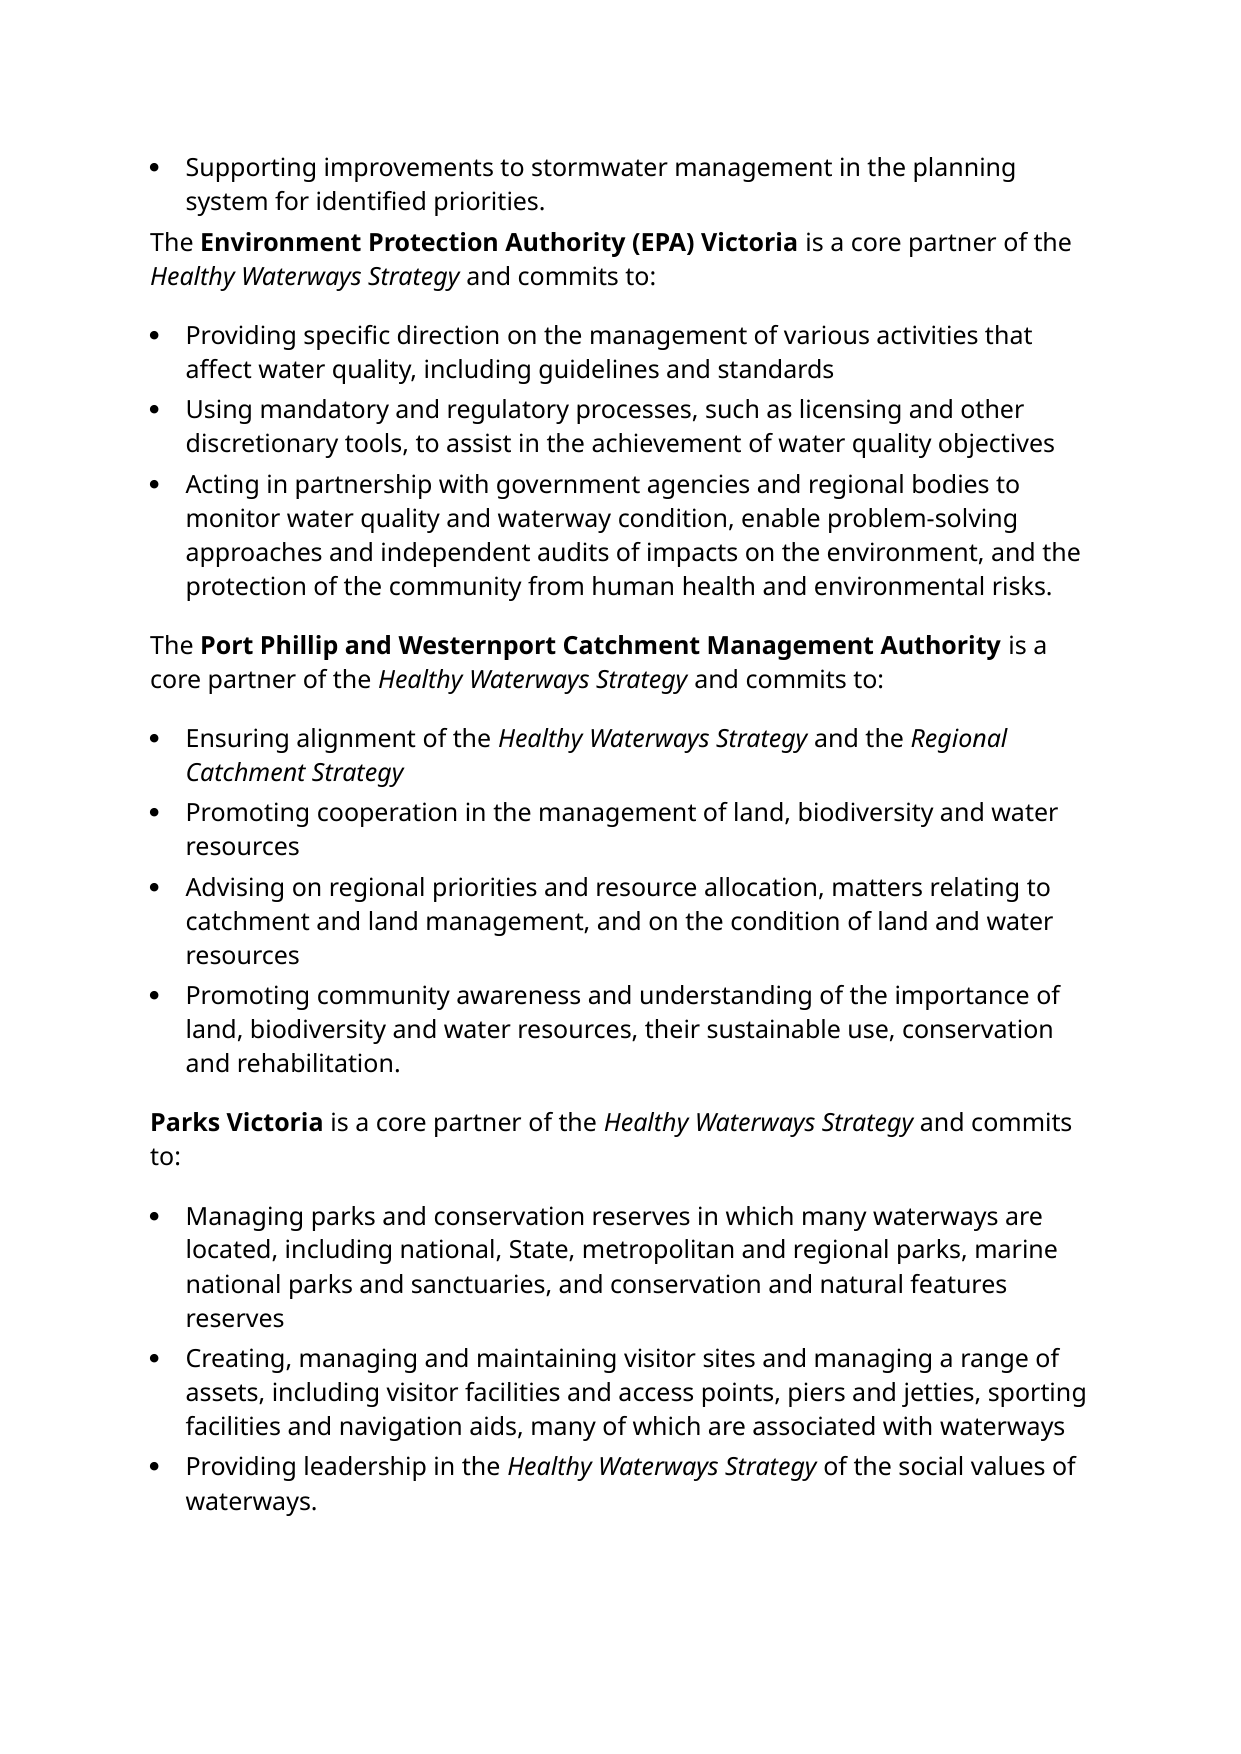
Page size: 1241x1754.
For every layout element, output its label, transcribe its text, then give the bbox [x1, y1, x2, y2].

text Managing parks and conservation reserves in which many waterways are located, including national, State, metropolitan and regional parks, marine national parks and sanctuaries, and conservation and natural features reserves [150, 1198, 1090, 1334]
text Providing leadership in the Healthy Waterways Strategy of the social values of waterways. [150, 1449, 1090, 1517]
text Supporting improvements to stormwater management in the planning system for identified priorities. [150, 150, 1090, 218]
text The Port Phillip and Westernport Catchment Management Authority is a core partner of the Healthy Waterways Strategy and commits to: [150, 627, 1090, 696]
text Parks Victoria is a core partner of the Healthy Waterways Strategy and commits to: [150, 1105, 1090, 1173]
text Providing specific direction on the management of various activities that affect water quality, including guidelines and standards [150, 317, 1090, 386]
text Creating, managing and maintaining visitor sites and managing a range of assets, including visitor facilities and access points, piers and jetties, sporting facilities and navigation aids, many of which are associated with waterways [150, 1341, 1090, 1443]
text The Environment Protection Authority (EPA) Victoria is a core partner of the Healthy Waterways Strategy and commits to: [150, 224, 1090, 292]
text Ensuring alignment of the Healthy Waterways Strategy and the Regional Catchment Strategy [150, 721, 1090, 789]
text Acting in partnership with government agencies and regional bodies to monitor water quality and waterway condition, enable problem-solving approaches and independent audits of impacts on the environment, and the protection of the community from human health and environmental risks. [150, 466, 1090, 602]
text Using mandatory and regulatory processes, such as licensing and other discretionary tools, to assist in the achievement of water quality objectives [150, 392, 1090, 460]
text Promoting cooperation in the management of land, biodiversity and water resources [150, 795, 1090, 863]
text Advising on regional priorities and resource allocation, matters relating to catchment and land management, and on the condition of land and water resources [150, 869, 1090, 972]
text Promoting community awareness and understanding of the importance of land, biodiversity and water resources, their sustainable use, conservation and rehabilitation. [150, 978, 1090, 1080]
